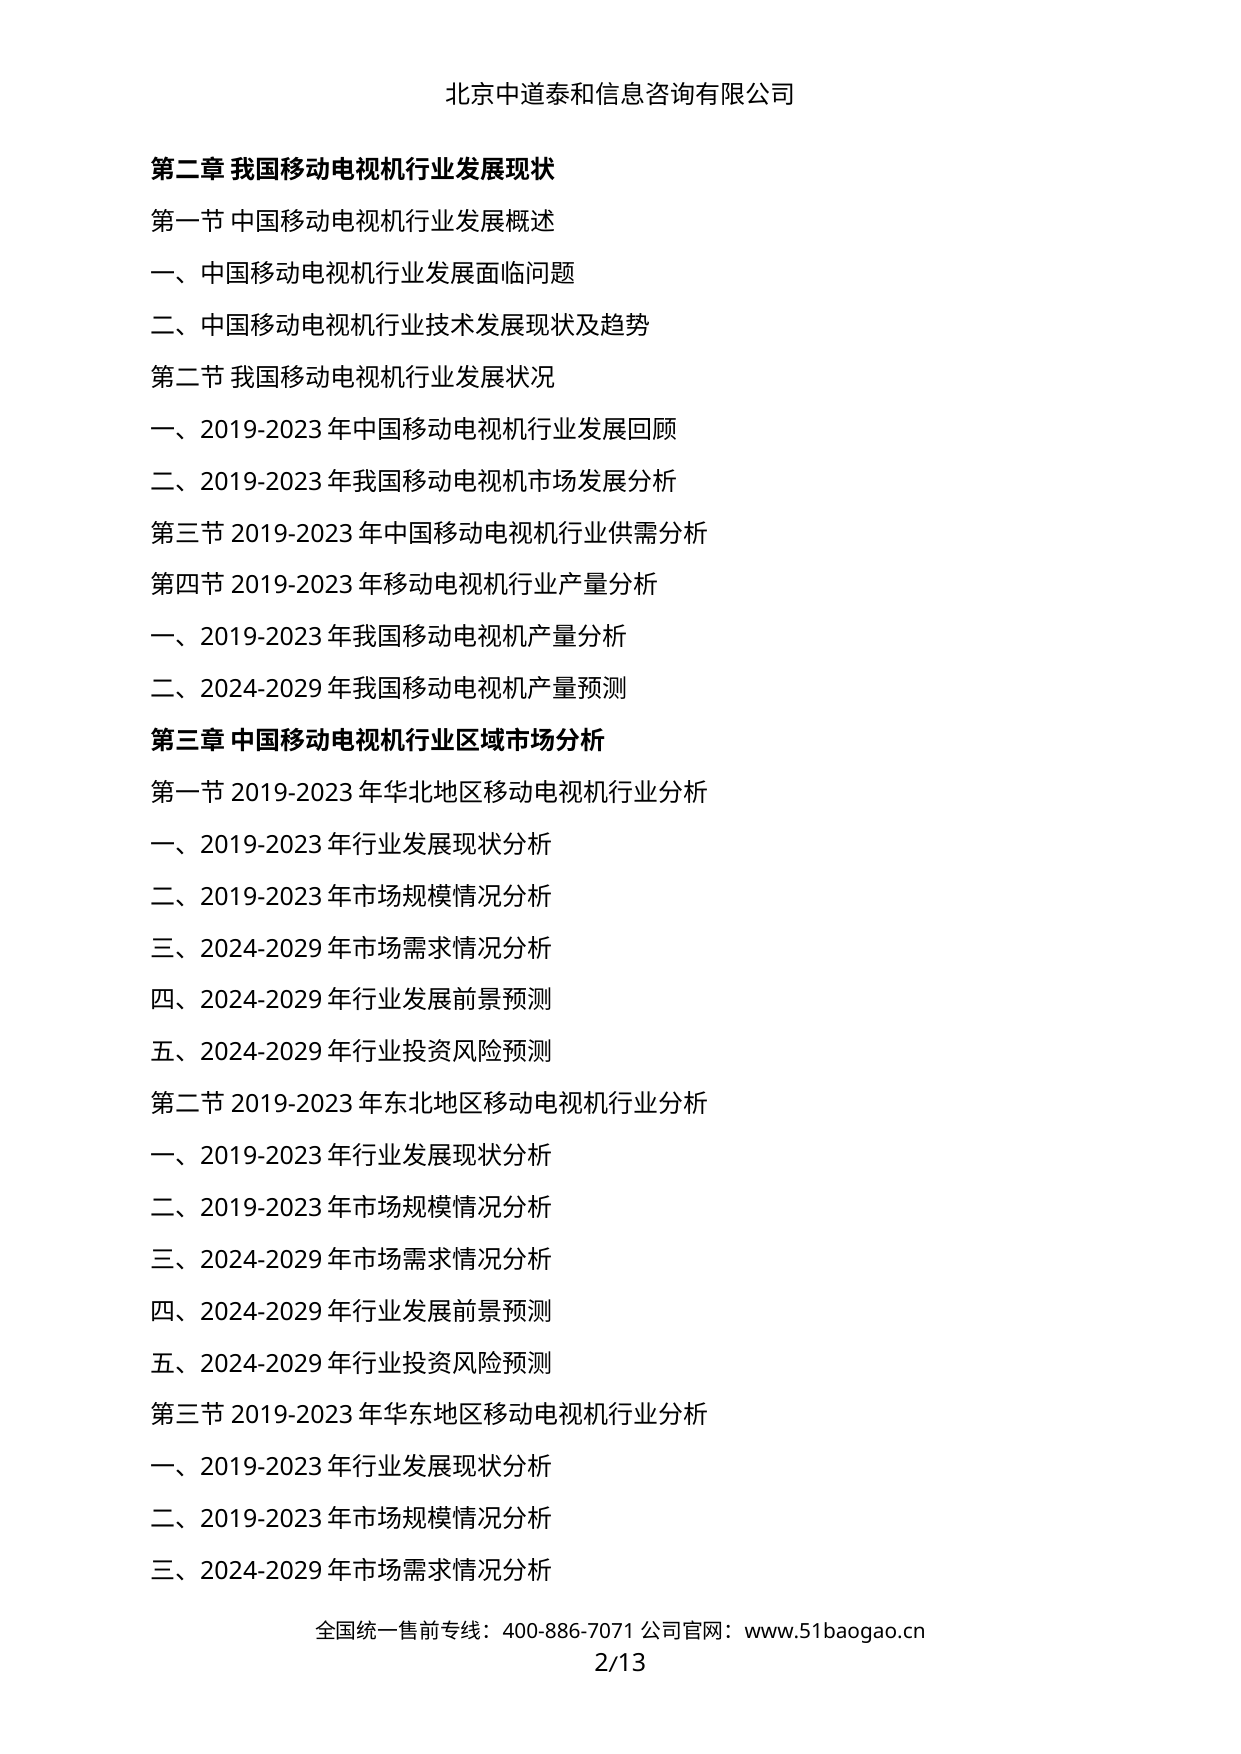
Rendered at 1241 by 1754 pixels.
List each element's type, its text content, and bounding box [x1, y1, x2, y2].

text 第三节 2019-2023年中国移动电视机行业供需分析 [150, 513, 1090, 549]
text 二、2019-2023年市场规模情况分析 [150, 876, 1090, 912]
text 五、2024-2029年行业投资风险预测 [150, 1032, 1090, 1068]
text 第二章 我国移动电视机行业发展现状 [150, 150, 1090, 186]
text 二、2019-2023年市场规模情况分析 [150, 1499, 1090, 1535]
text 一、2019-2023年行业发展现状分析 [150, 1447, 1090, 1483]
text 三、2024-2029年市场需求情况分析 [150, 1551, 1090, 1587]
text 第三章 中国移动电视机行业区域市场分析 [150, 721, 1090, 757]
text 二、2024-2029年我国移动电视机产量预测 [150, 669, 1090, 705]
text 第二节 我国移动电视机行业发展状况 [150, 357, 1090, 394]
text 一、2019-2023年中国移动电视机行业发展回顾 [150, 409, 1090, 446]
text 五、2024-2029年行业投资风险预测 [150, 1343, 1090, 1379]
text 第一节 2019-2023年华北地区移动电视机行业分析 [150, 772, 1090, 809]
text 一、中国移动电视机行业发展面临问题 [150, 254, 1090, 290]
text 第四节 2019-2023年移动电视机行业产量分析 [150, 565, 1090, 601]
text 第三节 2019-2023年华东地区移动电视机行业分析 [150, 1395, 1090, 1431]
text 三、2024-2029年市场需求情况分析 [150, 1239, 1090, 1276]
text 第一节 中国移动电视机行业发展概述 [150, 202, 1090, 238]
text 二、2019-2023年我国移动电视机市场发展分析 [150, 461, 1090, 497]
text 二、中国移动电视机行业技术发展现状及趋势 [150, 306, 1090, 342]
text 第二节 2019-2023年东北地区移动电视机行业分析 [150, 1084, 1090, 1120]
text 一、2019-2023年我国移动电视机产量分析 [150, 617, 1090, 653]
text 一、2019-2023年行业发展现状分析 [150, 1136, 1090, 1172]
text 二、2019-2023年市场规模情况分析 [150, 1187, 1090, 1224]
text 四、2024-2029年行业发展前景预测 [150, 980, 1090, 1016]
text 三、2024-2029年市场需求情况分析 [150, 928, 1090, 964]
text 一、2019-2023年行业发展现状分析 [150, 824, 1090, 861]
text 四、2024-2029年行业发展前景预测 [150, 1291, 1090, 1327]
